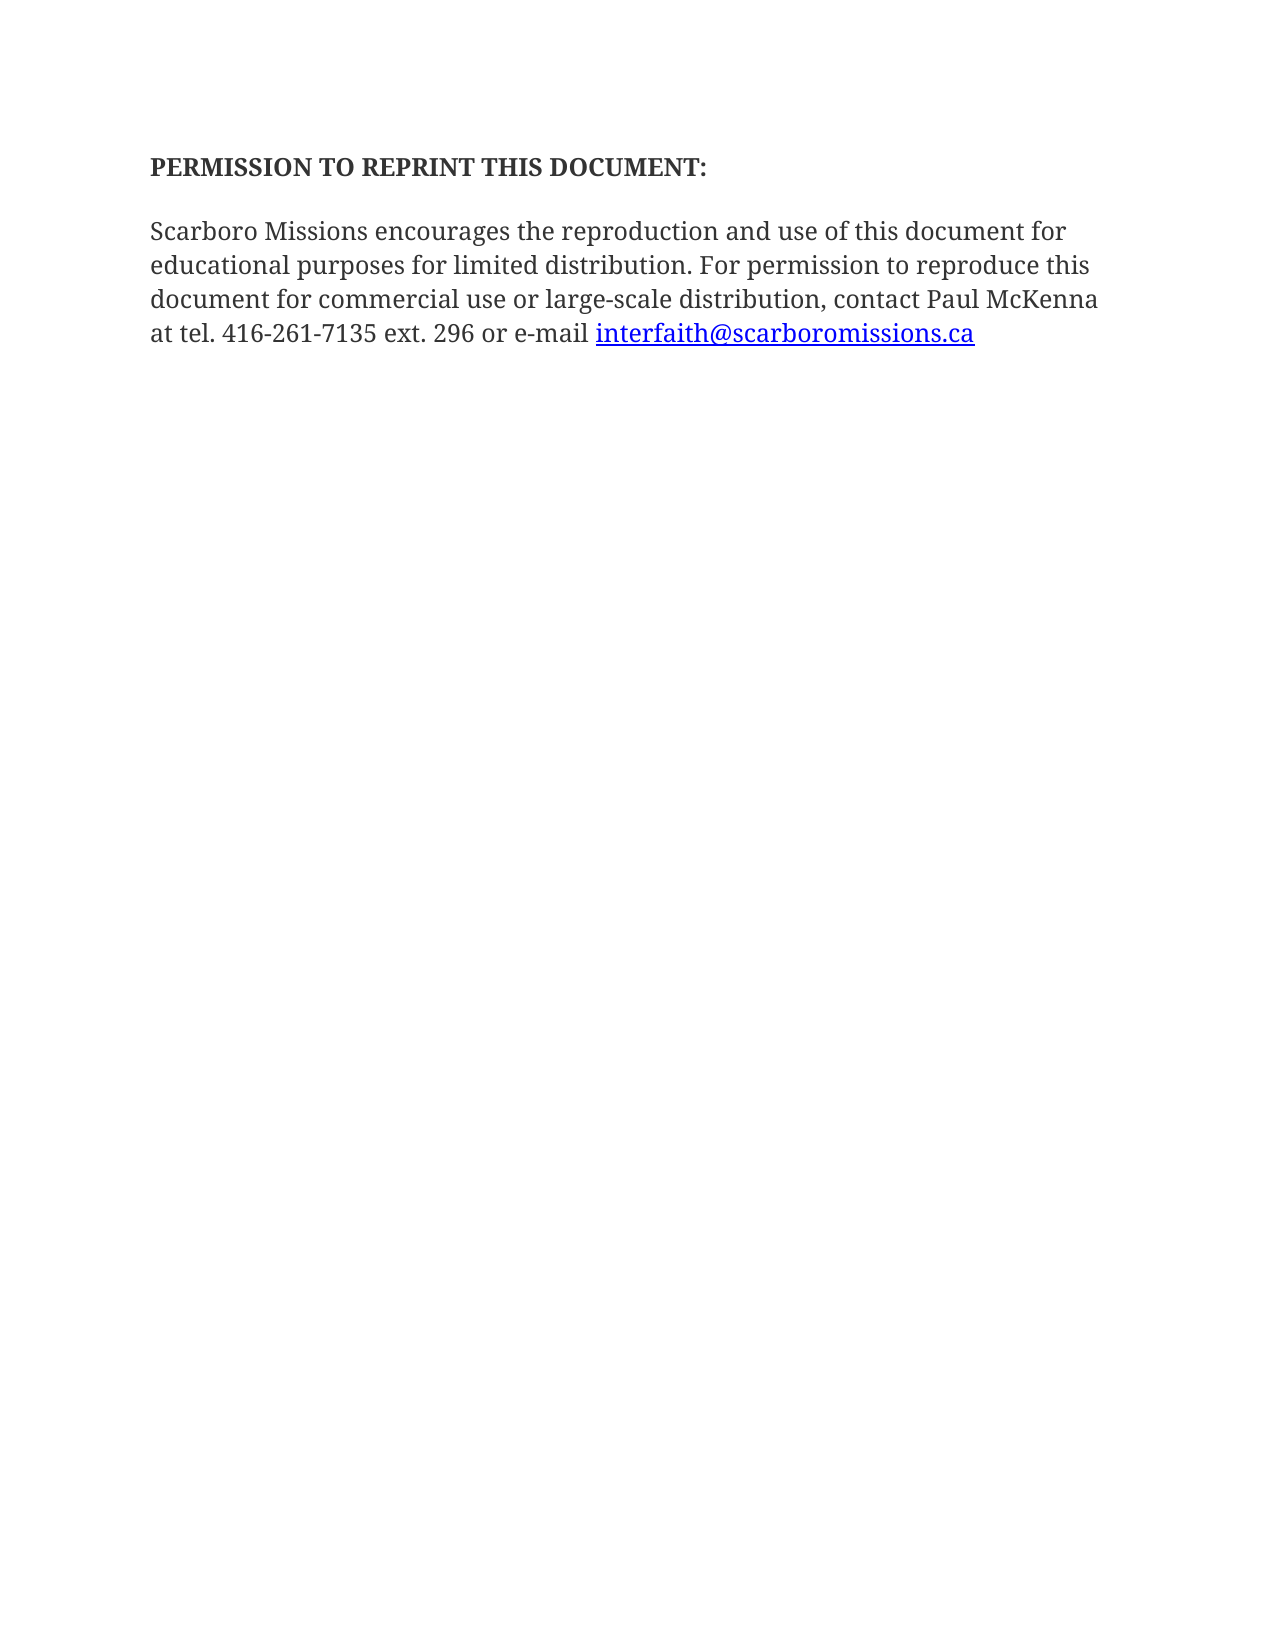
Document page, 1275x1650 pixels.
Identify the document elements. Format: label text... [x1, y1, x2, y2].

text Scarboro Missions encourages the reproduction and use of this document for educational purposes for limited distribution. For permission to reproduce this document for commercial use or large-scale distribution, contact Paul McKenna at tel. 416-261-7135 ext. 296 or e-mail interfaith@scarboromissions.ca [150, 213, 1125, 349]
text PERMISSION TO REPRINT THIS DOCUMENT: [150, 150, 1125, 184]
